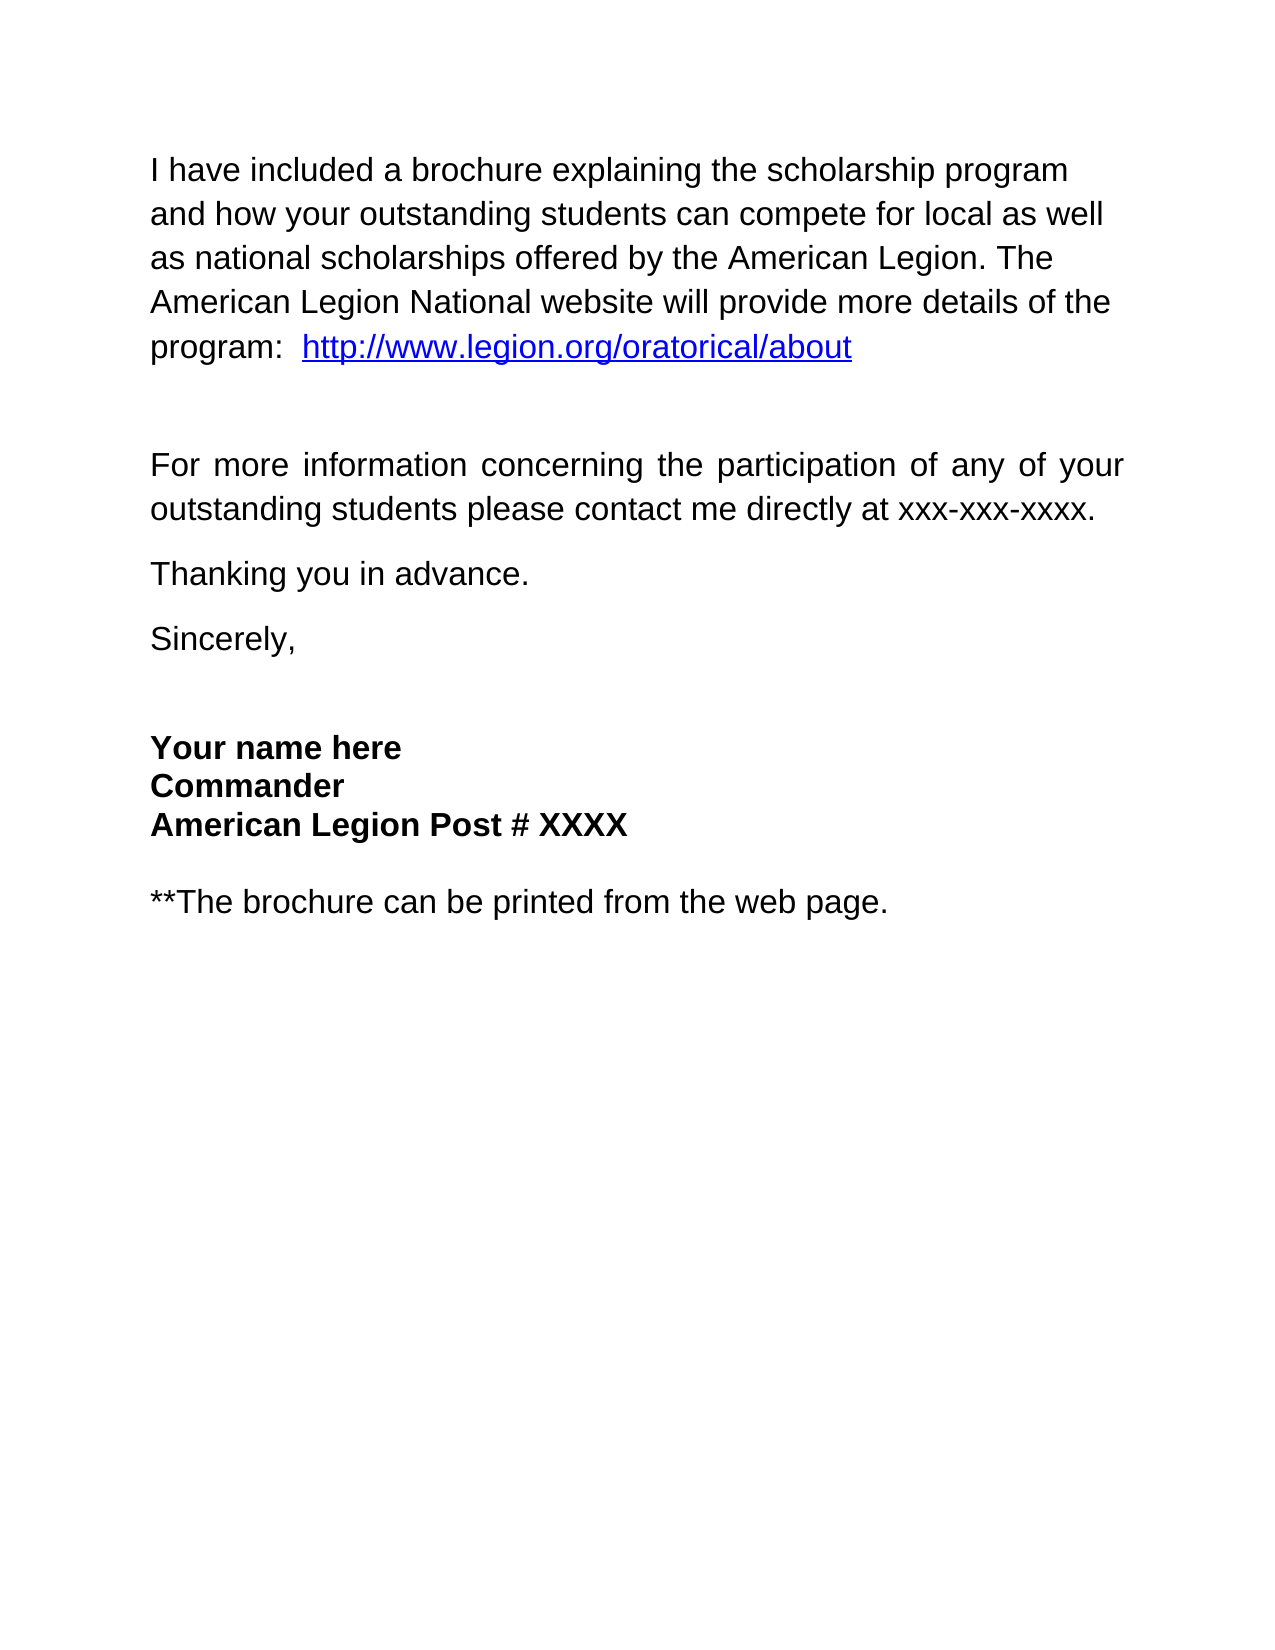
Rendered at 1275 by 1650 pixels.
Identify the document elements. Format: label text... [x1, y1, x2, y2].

text American Legion Post # XXXX [150, 805, 1125, 843]
text For more information concerning the participation of any of your outstanding students please contact me directly at xxx-xxx-xxxx. [150, 445, 1125, 527]
text Your name here [150, 728, 1125, 766]
text I have included a brochure explaining the scholarship program and how your outstanding students can compete for local as well as national scholarships offered by the American Legion. The American Legion National website will provide more details of the program: http://www.legion.org/oratorical/about [150, 150, 1125, 365]
text **The brochure can be printed from the web page. [150, 882, 1125, 920]
text Commander [150, 766, 1125, 805]
text Sincerely, [150, 619, 1125, 657]
text Thanking you in advance. [150, 554, 1125, 592]
